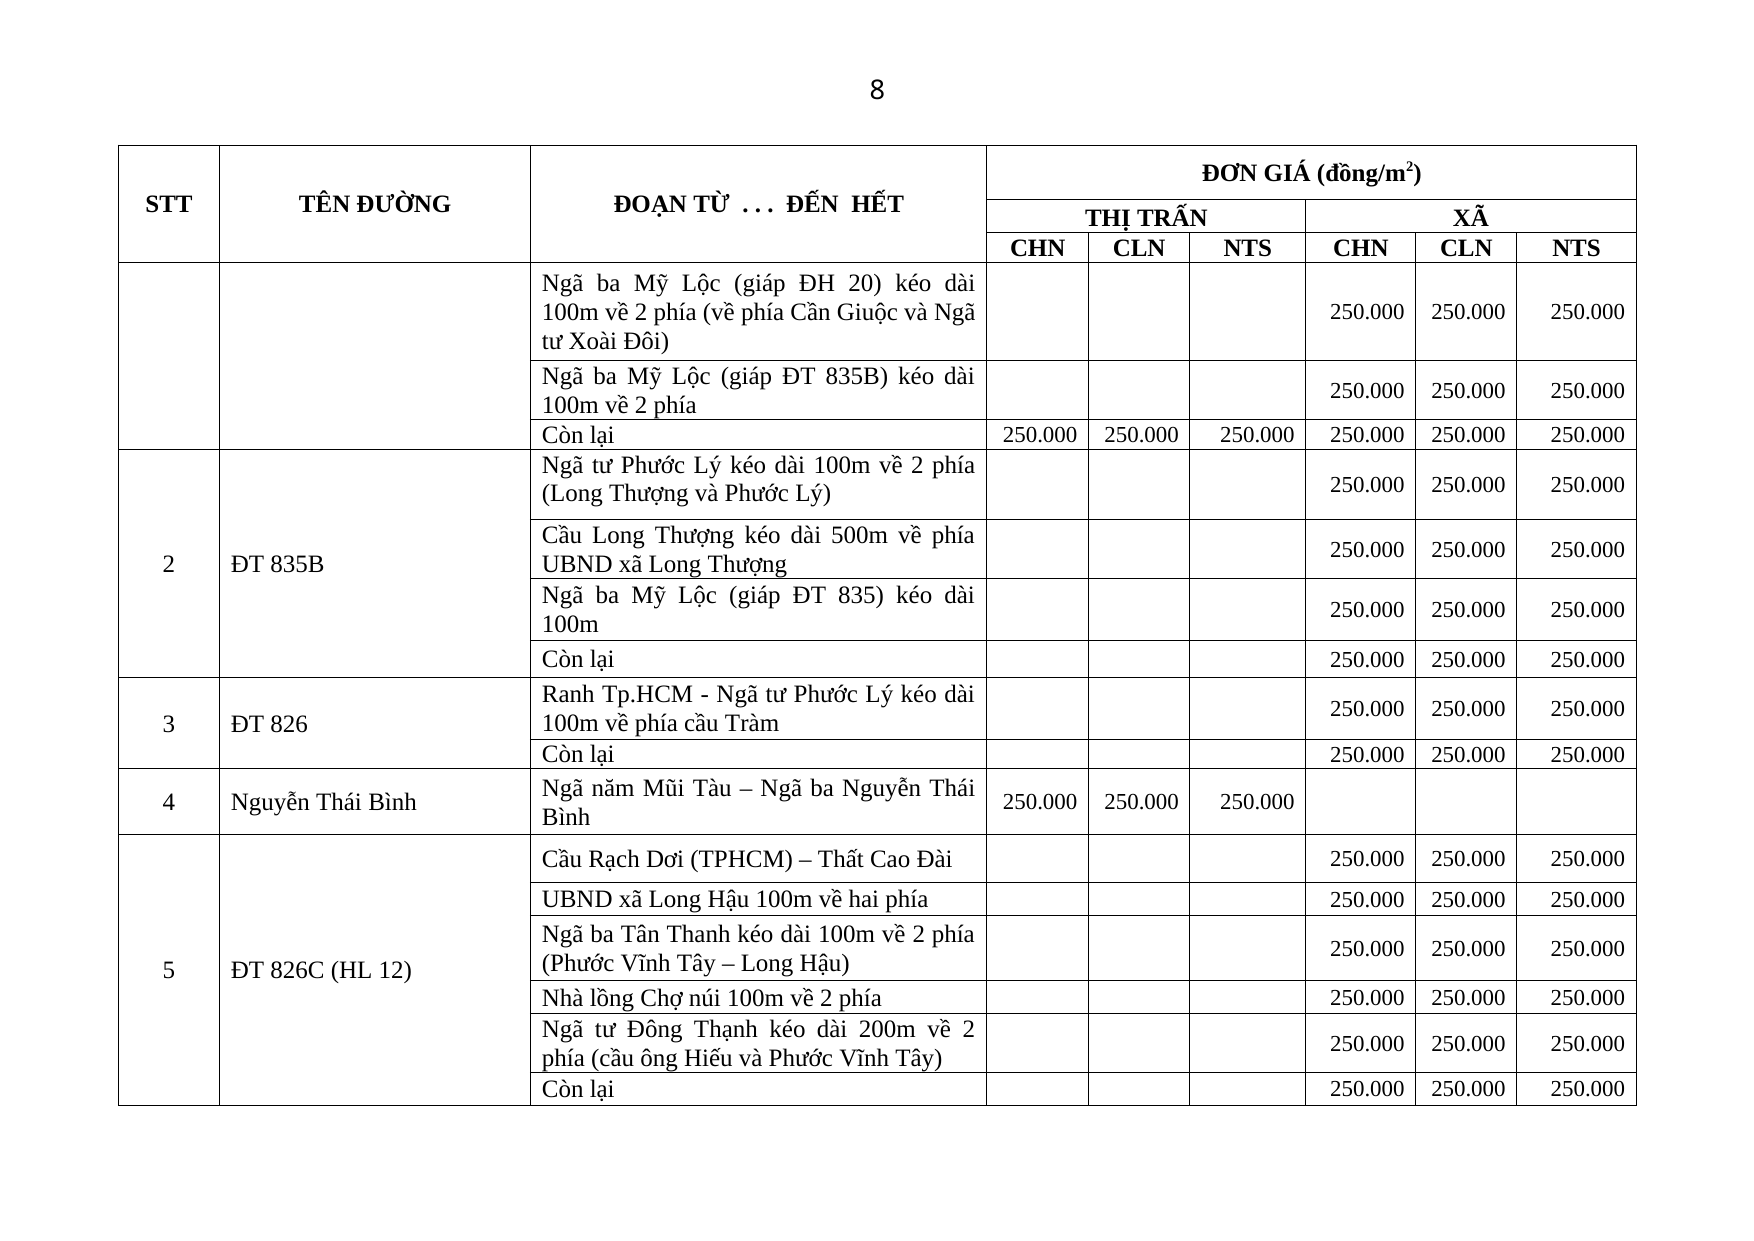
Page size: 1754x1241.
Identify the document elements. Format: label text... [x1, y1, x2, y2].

table_cell 250.000 [1416, 1014, 1516, 1072]
table_cell 250.000 [1306, 883, 1415, 915]
table_cell [1190, 1073, 1305, 1104]
table_cell ĐT 826C (HL 12) [220, 835, 530, 1104]
table_cell 250.000 [1416, 641, 1516, 677]
table_cell 250.000 [1306, 1073, 1415, 1104]
table_cell 4 [119, 769, 219, 834]
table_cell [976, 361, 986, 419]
table_cell [987, 883, 1088, 915]
table_cell [1190, 883, 1305, 915]
table_cell 250.000 [1517, 835, 1636, 882]
table_cell [1089, 678, 1189, 738]
table_cell 250.000 [1517, 883, 1636, 915]
table_cell Còn lại [531, 641, 986, 677]
table_cell THỊ TRẤN [987, 200, 1305, 232]
table_cell 250.000 [1517, 916, 1636, 980]
table_cell Ngã ba Mỹ Lộc (giáp ĐT 835) kéo dài 100m [531, 579, 986, 640]
table_cell 250.000 [1517, 1014, 1636, 1072]
table_cell [987, 361, 1088, 419]
table_cell [1294, 740, 1305, 768]
table_cell [1089, 883, 1189, 915]
table_cell [1178, 740, 1189, 768]
table_cell [987, 916, 1088, 980]
table_cell ĐT 826 [220, 678, 530, 768]
table_cell [1089, 450, 1189, 519]
table_cell [1190, 740, 1201, 768]
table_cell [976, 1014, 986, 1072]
table_cell 250.000 [1306, 420, 1415, 449]
table_cell [987, 579, 1088, 640]
table_cell Ranh Tp.HCM - Ngã tư Phước Lý kéo dài 100m về phía cầu Tràm [531, 678, 986, 738]
table_cell [987, 740, 998, 768]
table_cell [987, 1014, 1088, 1072]
table_cell [1190, 520, 1305, 578]
table_cell 250.000 [1416, 981, 1516, 1013]
table_cell 3 [119, 678, 219, 768]
table_cell 250.000 [1517, 263, 1636, 360]
table_cell [987, 450, 1088, 519]
table_cell 5 [119, 835, 219, 1104]
table_cell 250.000 [1089, 769, 1189, 834]
table_cell 250.000 [1089, 420, 1189, 449]
table_cell [1190, 641, 1305, 677]
table_cell [1089, 263, 1189, 360]
table_cell 250.000 [1416, 450, 1516, 519]
table_cell 250.000 [1517, 361, 1636, 419]
table_cell 250.000 [1517, 579, 1636, 640]
table_cell [987, 678, 1088, 738]
table_cell 250.000 [1306, 263, 1415, 360]
table_cell 250.000 [1306, 981, 1415, 1013]
table_cell 250.000 [1517, 740, 1636, 768]
table_cell [987, 981, 1088, 1013]
table_cell 250.000 [1517, 641, 1636, 677]
table_cell 250.000 [1416, 579, 1516, 640]
table_cell [1416, 769, 1516, 834]
table_cell [1190, 579, 1305, 640]
table_cell 250.000 [987, 769, 1088, 834]
table_cell UBND xã Long Hậu 100m về hai phía [531, 883, 986, 915]
table_cell [1089, 641, 1189, 677]
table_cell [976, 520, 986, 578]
table_cell 250.000 [1517, 450, 1636, 519]
table_cell 250.000 [1306, 1014, 1415, 1072]
table_cell Ngã năm Mũi Tàu – Ngã ba Nguyễn Thái Bình [531, 769, 986, 834]
table_cell [987, 263, 1088, 360]
table_cell 250.000 [987, 420, 1088, 449]
table_cell [1190, 835, 1305, 882]
table_cell [987, 1073, 1088, 1104]
table_cell [987, 520, 1088, 578]
table_cell [1517, 769, 1636, 834]
table_cell 250.000 [1306, 678, 1415, 738]
table_header ĐOẠN TỪ . . . ĐẾN HẾT [531, 146, 986, 262]
table_cell [1089, 361, 1189, 419]
table_cell 250.000 [1306, 361, 1415, 419]
table_cell 250.000 [1416, 361, 1516, 419]
table_cell [1190, 1014, 1305, 1072]
table_cell 250.000 [1306, 740, 1415, 768]
table_cell [1089, 1014, 1189, 1072]
table_cell Ngã ba Tân Thanh kéo dài 100m về 2 phía (Phước Vĩnh Tây – Long Hậu) [531, 916, 986, 980]
table_cell [987, 641, 1088, 677]
table_cell 250.000 [1190, 769, 1305, 834]
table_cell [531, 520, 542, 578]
table_cell Nhà lồng Chợ núi 100m về 2 phía [531, 981, 986, 1013]
table_cell 250.000 [1416, 263, 1516, 360]
table_cell 250.000 [1306, 641, 1415, 677]
table_cell [1190, 916, 1305, 980]
table_cell 250.000 [1416, 520, 1516, 578]
table_cell [1089, 916, 1189, 980]
table_cell 250.000 [1416, 1073, 1516, 1104]
table_cell [1089, 740, 1099, 768]
table_cell 250.000 [1416, 678, 1516, 738]
table_cell 250.000 [1517, 1073, 1636, 1104]
table_cell [1190, 981, 1305, 1013]
table_cell [1089, 1073, 1189, 1104]
table_header STT [119, 146, 219, 262]
table_cell 250.000 [1416, 916, 1516, 980]
table_cell 250.000 [1416, 835, 1516, 882]
table_cell 250.000 [1517, 520, 1636, 578]
table_cell [1089, 520, 1189, 578]
table_cell [1077, 740, 1088, 768]
table_cell 250.000 [1306, 450, 1415, 519]
table_cell [1190, 263, 1305, 360]
table_cell 250.000 [1517, 678, 1636, 738]
table_cell [1306, 769, 1415, 834]
table_cell 250.000 [1306, 579, 1415, 640]
table_cell [1089, 835, 1189, 882]
table_cell Còn lại [531, 1073, 986, 1104]
table_cell 250.000 [1416, 740, 1516, 768]
table_header ĐƠN GIÁ (đồng/m2) [987, 146, 1636, 199]
table_cell Ngã ba Mỹ Lộc (giáp ĐH 20) kéo dài 100m về 2 phía (về phía Cần Giuộc và Ngã tư Xoài Đôi) [531, 263, 986, 360]
table_cell [1089, 981, 1189, 1013]
table_cell [987, 835, 1088, 882]
table_cell XÃ [1306, 200, 1636, 232]
table_cell [1190, 361, 1305, 419]
table_cell 250.000 [1517, 981, 1636, 1013]
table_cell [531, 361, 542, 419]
table_cell Nguyễn Thái Bình [220, 769, 530, 834]
table_cell [1190, 678, 1305, 738]
table_cell Cầu Rạch Dơi (TPHCM) – Thất Cao Đài [531, 835, 986, 882]
table_cell 250.000 [1306, 916, 1415, 980]
table_cell [1089, 579, 1189, 640]
table_cell Ngã tư Phước Lý kéo dài 100m về 2 phía (Long Thượng và Phước Lý) [531, 450, 986, 519]
table_cell 250.000 [1416, 883, 1516, 915]
table_cell 250.000 [1416, 420, 1516, 449]
table_cell ĐT 835B [220, 450, 530, 677]
table_cell 250.000 [1190, 420, 1305, 449]
table_cell 250.000 [1517, 420, 1636, 449]
table_cell 250.000 [1306, 835, 1415, 882]
table_header TÊN ĐƯỜNG [220, 146, 530, 262]
table_cell [1190, 450, 1305, 519]
table_cell 2 [119, 450, 219, 677]
table_cell 250.000 [1306, 520, 1415, 578]
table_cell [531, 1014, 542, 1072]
